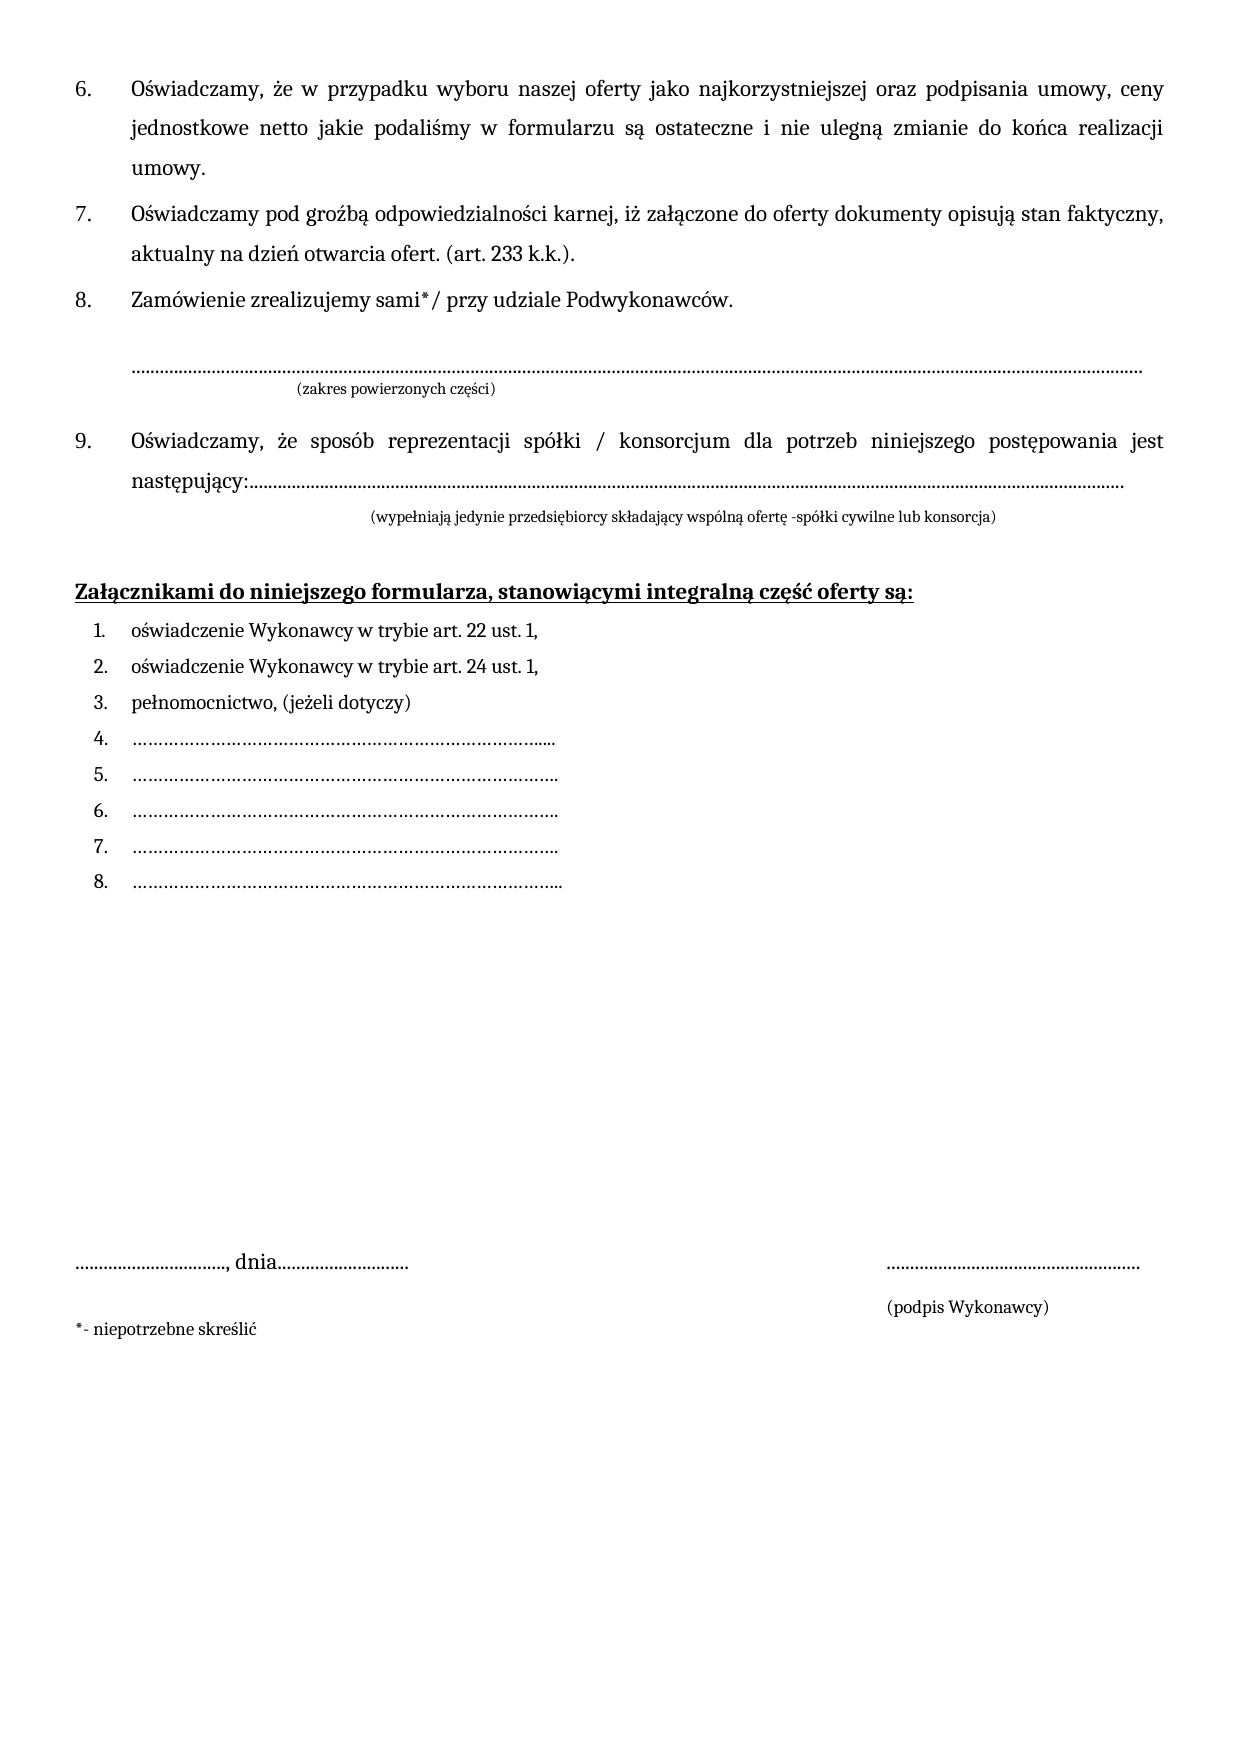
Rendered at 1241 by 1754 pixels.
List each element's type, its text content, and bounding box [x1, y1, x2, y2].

list oświadczenie Wykonawcy w trybie art. 24 ust. 1, [94, 654, 1165, 678]
list ………………………………………………………………………. [94, 798, 1165, 822]
list pełnomocnictwo, (jeżeli dotyczy) [94, 691, 1165, 714]
list Oświadczamy, że sposób reprezentacji spółki / konsorcjum dla potrzeb niniejszego postępowania jest następujący:.......................................................................................................................................................................................... [75, 428, 1165, 494]
text *- niepotrzebne skreślić [75, 1318, 1165, 1340]
text (zakres powierzonych części) [222, 380, 1165, 399]
text Załącznikami do niniejszego formularza, stanowiącymi integralną część oferty są: [75, 579, 1165, 606]
list Oświadczamy, że w przypadku wyboru naszej oferty jako najkorzystniejszej oraz podpisania umowy, ceny jednostkowe netto jakie podaliśmy w formularzu są ostateczne i nie ulegną zmianie do końca realizacji umowy. [75, 75, 1165, 181]
list ………………………………………………………………………. [94, 762, 1165, 786]
list Zamówienie zrealizujemy sami*/ przy udziale Podwykonawców. [75, 286, 1165, 313]
text ................................, dnia............................ ...................................................... [75, 1249, 1165, 1297]
list …………………………………………………………………….... [94, 726, 1165, 750]
list ………………………………………………………………………. [94, 834, 1165, 858]
text (podpis Wykonawcy) [812, 1297, 1165, 1318]
list ……………………………………………………………………….. [94, 870, 1165, 894]
text (wypełniają jedynie przedsiębiorcy składający wspólną ofertę -spółki cywilne lub konsorcja) [296, 507, 1165, 526]
list oświadczenie Wykonawcy w trybie art. 22 ust. 1, [94, 619, 1165, 643]
list Oświadczamy pod groźbą odpowiedzialności karnej, iż załączone do oferty dokumenty opisują stan faktyczny, aktualny na dzień otwarcia ofert. (art. 233 k.k.). [75, 200, 1165, 267]
text ....................................................................................................................................................................................................................... [75, 353, 1165, 380]
